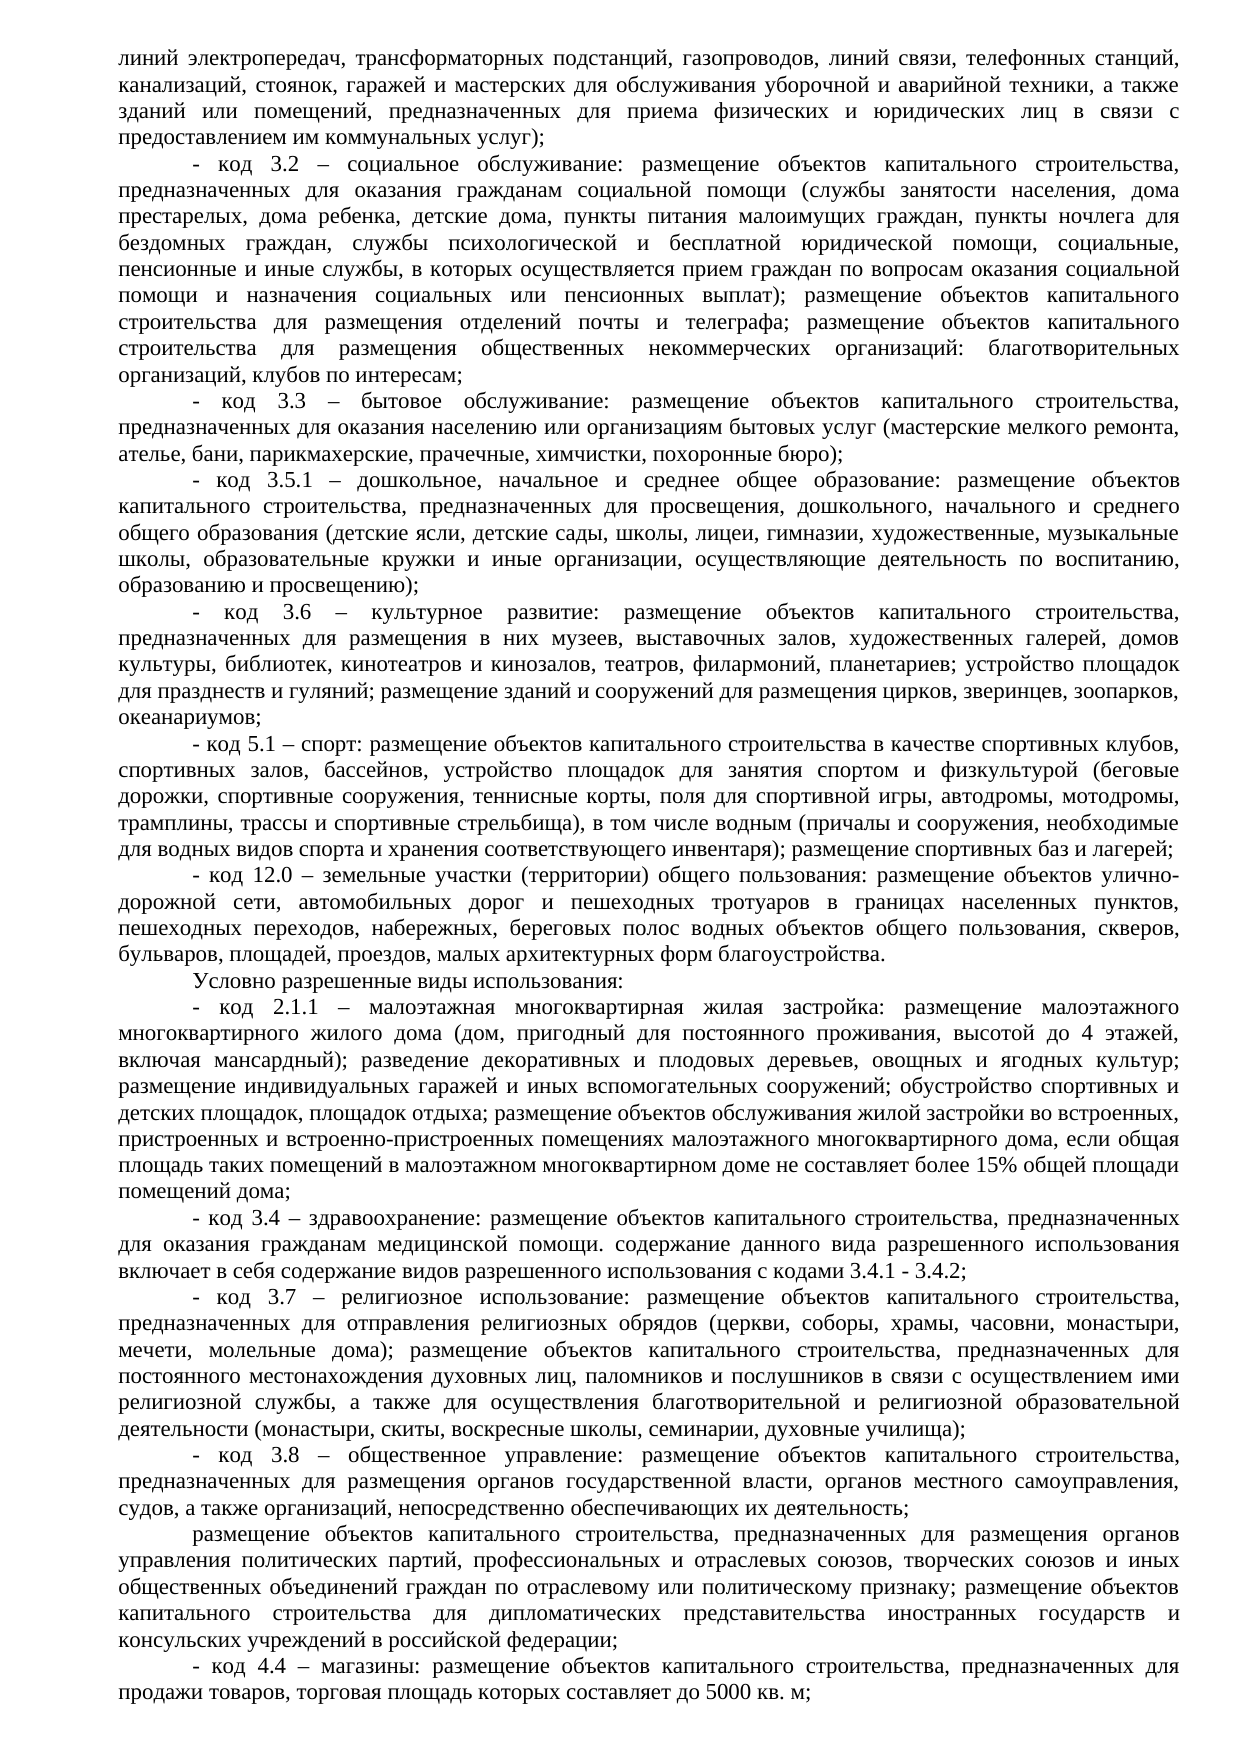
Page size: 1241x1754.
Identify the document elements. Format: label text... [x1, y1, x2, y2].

text - код 12.0 – земельные участки (территории) общего пользования: размещение объектов улично-дорожной сети, автомобильных дорог и пешеходных тротуаров в границах населенных пунктов, пешеходных переходов, набережных, береговых полос водных объектов общего пользования, скверов, бульваров, площадей, проездов, малых архитектурных форм благоустройства. [118, 861, 1181, 967]
text - код 3.3 – бытовое обслуживание: размещение объектов капитального строительства, предназначенных для оказания населению или организациям бытовых услуг (мастерские мелкого ремонта, ателье, бани, парикмахерские, прачечные, химчистки, похоронные бюро); [118, 387, 1181, 466]
text - код 3.2 – социальное обслуживание: размещение объектов капитального строительства, предназначенных для оказания гражданам социальной помощи (службы занятости населения, дома престарелых, дома ребенка, детские дома, пункты питания малоимущих граждан, пункты ночлега для бездомных граждан, службы психологической и бесплатной юридической помощи, социальные, пенсионные и иные службы, в которых осуществляется прием граждан по вопросам оказания социальной помощи и назначения социальных или пенсионных выплат); размещение объектов капитального строительства для размещения отделений почты и телеграфа; размещение объектов капитального строительства для размещения общественных некоммерческих организаций: благотворительных организаций, клубов по интересам; [118, 150, 1181, 387]
text - код 3.7 – религиозное использование: размещение объектов капитального строительства, предназначенных для отправления религиозных обрядов (церкви, соборы, храмы, часовни, монастыри, мечети, молельные дома); размещение объектов капитального строительства, предназначенных для постоянного местонахождения духовных лиц, паломников и послушников в связи с осуществлением ими религиозной службы, а также для осуществления благотворительной и религиозной образовательной деятельности (монастыри, скиты, воскресные школы, семинарии, духовные училища); [118, 1283, 1181, 1441]
text - код 2.1.1 – малоэтажная многоквартирная жилая застройка: размещение малоэтажного многоквартирного жилого дома (дом, пригодный для постоянного проживания, высотой до 4 этажей, включая мансардный); разведение декоративных и плодовых деревьев, овощных и ягодных культур; размещение индивидуальных гаражей и иных вспомогательных сооружений; обустройство спортивных и детских площадок, площадок отдыха; размещение объектов обслуживания жилой застройки во встроенных, пристроенных и встроенно-пристроенных помещениях малоэтажного многоквартирного дома, если общая площадь таких помещений в малоэтажном многоквартирном доме не составляет более 15% общей площади помещений дома; [118, 993, 1181, 1204]
text Условно разрешенные виды использования: [118, 967, 1181, 993]
text размещение объектов капитального строительства, предназначенных для размещения органов управления политических партий, профессиональных и отраслевых союзов, творческих союзов и иных общественных объединений граждан по отраслевому или политическому признаку; размещение объектов капитального строительства для дипломатических представительства иностранных государств и консульских учреждений в российской федерации; [118, 1520, 1181, 1652]
text - код 3.4 – здравоохранение: размещение объектов капитального строительства, предназначенных для оказания гражданам медицинской помощи. содержание данного вида разрешенного использования включает в себя содержание видов разрешенного использования с кодами 3.4.1 - 3.4.2; [118, 1204, 1181, 1283]
text - код 3.8 – общественное управление: размещение объектов капитального строительства, предназначенных для размещения органов государственной власти, органов местного самоуправления, судов, а также организаций, непосредственно обеспечивающих их деятельность; [118, 1441, 1181, 1520]
text - код 3.6 – культурное развитие: размещение объектов капитального строительства, предназначенных для размещения в них музеев, выставочных залов, художественных галерей, домов культуры, библиотек, кинотеатров и кинозалов, театров, филармоний, планетариев; устройство площадок для празднеств и гуляний; размещение зданий и сооружений для размещения цирков, зверинцев, зоопарков, океанариумов; [118, 598, 1181, 729]
text - код 4.4 – магазины: размещение объектов капитального строительства, предназначенных для продажи товаров, торговая площадь которых составляет до 5000 кв. м; [118, 1652, 1181, 1705]
text - код 3.5.1 – дошкольное, начальное и среднее общее образование: размещение объектов капитального строительства, предназначенных для просвещения, дошкольного, начального и среднего общего образования (детские ясли, детские сады, школы, лицеи, гимназии, художественные, музыкальные школы, образовательные кружки и иные организации, осуществляющие деятельность по воспитанию, образованию и просвещению); [118, 466, 1181, 598]
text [118, 44, 1181, 150]
text - код 5.1 – спорт: размещение объектов капитального строительства в качестве спортивных клубов, спортивных залов, бассейнов, устройство площадок для занятия спортом и физкультурой (беговые дорожки, спортивные сооружения, теннисные корты, поля для спортивной игры, автодромы, мотодромы, трамплины, трассы и спортивные стрельбища), в том числе водным (причалы и сооружения, необходимые для водных видов спорта и хранения соответствующего инвентаря); размещение спортивных баз и лагерей; [118, 729, 1181, 861]
